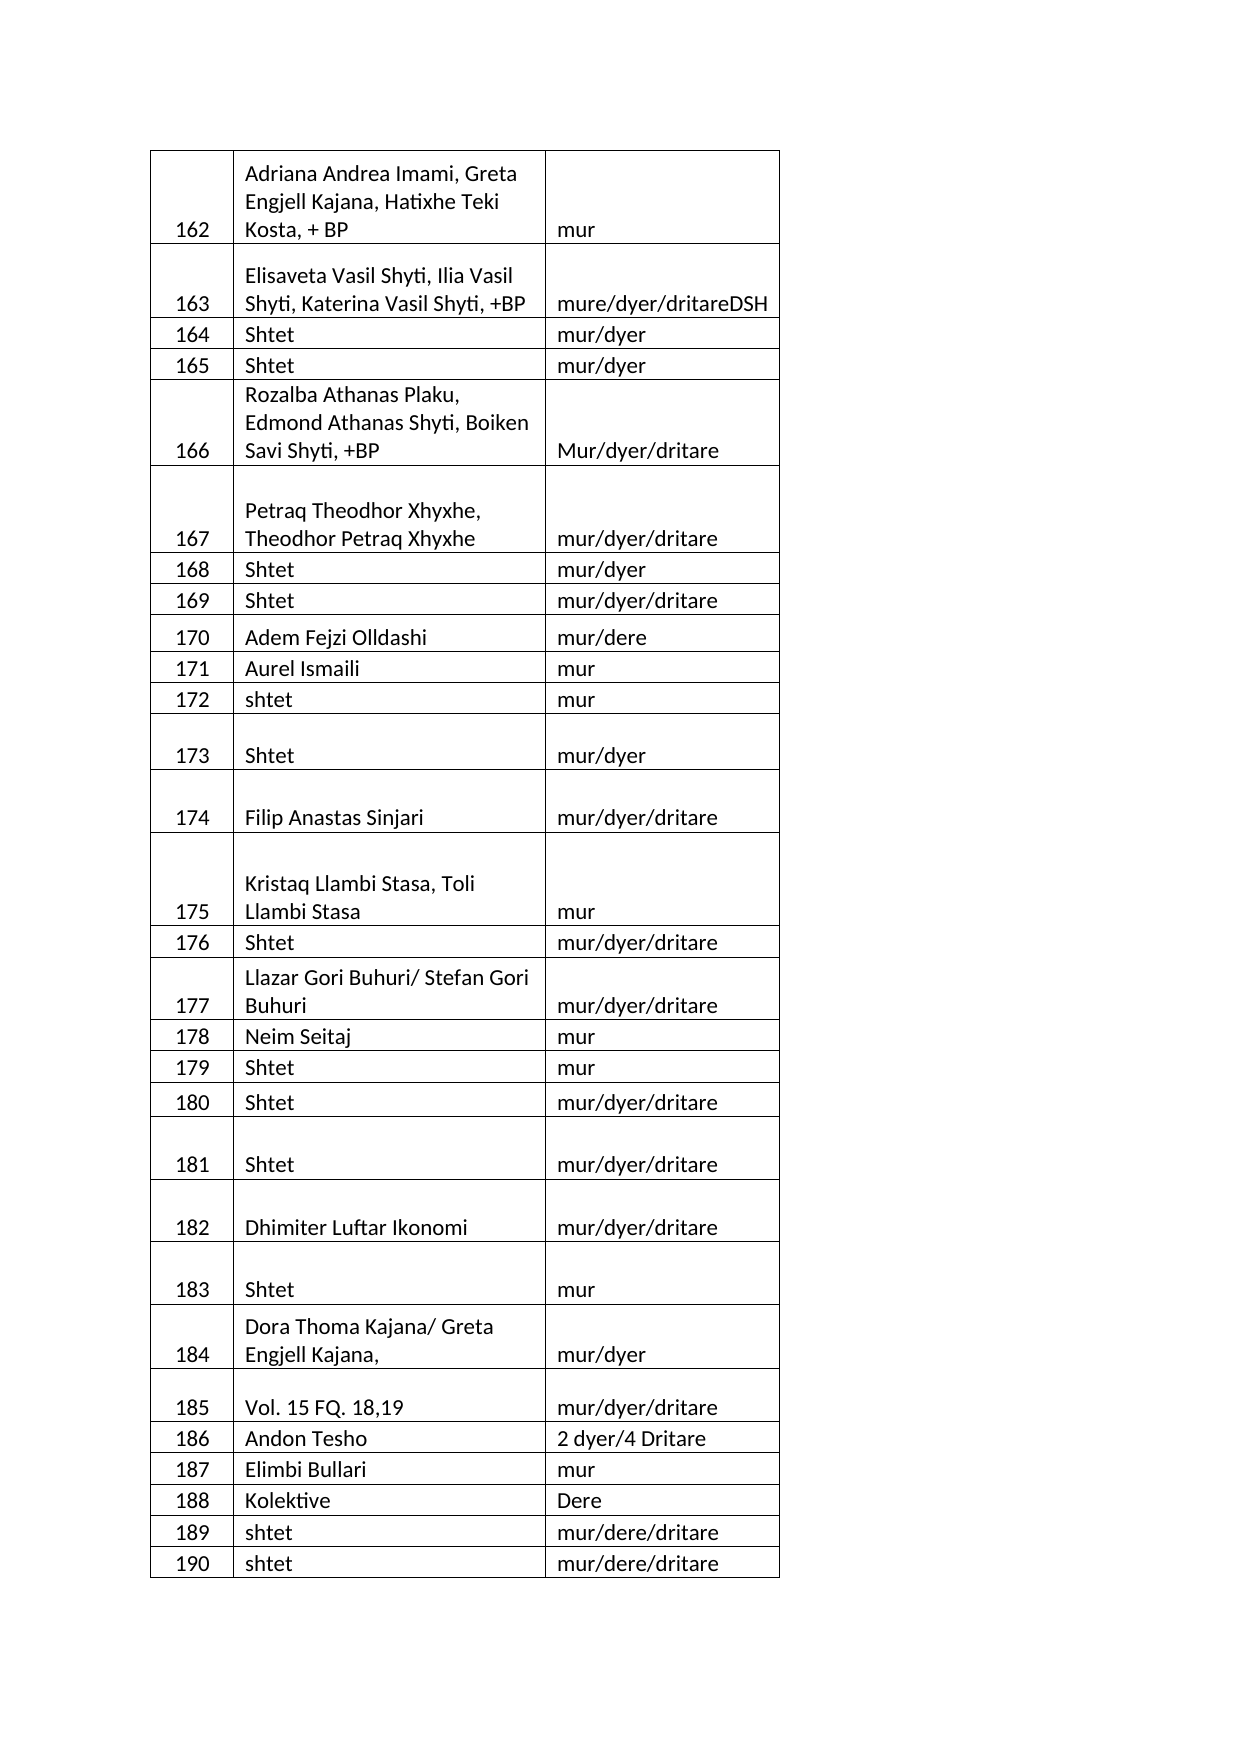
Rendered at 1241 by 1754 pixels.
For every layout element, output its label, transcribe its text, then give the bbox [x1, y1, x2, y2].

table_cell Shtet [234, 714, 545, 769]
table_cell Vol. 15 FQ. 18,19 [234, 1369, 545, 1421]
table_cell mure/dyer/dritareDSH [546, 244, 779, 317]
table_cell 181 [151, 1117, 233, 1179]
table_cell 182 [151, 1180, 233, 1241]
table_cell 186 [151, 1422, 233, 1452]
table_cell Shtet [234, 1117, 545, 1179]
table_cell 189 [151, 1516, 233, 1546]
table_cell mur/dere/dritare [546, 1516, 779, 1546]
table_cell mur/dyer [546, 349, 779, 379]
table_cell Rozalba Athanas Plaku, Edmond Athanas Shyti, Boiken Savi Shyti, +BP [234, 380, 545, 464]
table_cell Neim Seitaj [234, 1020, 545, 1050]
table_cell Aurel Ismaili [234, 652, 545, 682]
table_cell 188 [151, 1485, 233, 1515]
table_cell Shtet [234, 584, 545, 614]
table_cell mur [546, 1453, 779, 1483]
table_cell Kristaq Llambi Stasa, Toli Llambi Stasa [234, 833, 545, 925]
table_cell 174 [151, 770, 233, 832]
table_cell mur [546, 833, 779, 925]
table_cell mur [546, 1020, 779, 1050]
table_cell 183 [151, 1242, 233, 1304]
table_cell Dhimiter Luftar Ikonomi [234, 1180, 545, 1241]
table_cell 180 [151, 1083, 233, 1116]
table_cell 172 [151, 683, 233, 713]
table_cell Shtet [234, 1051, 545, 1082]
table_cell 169 [151, 584, 233, 614]
table_cell Elimbi Bullari [234, 1453, 545, 1483]
table_cell Kolektive [234, 1485, 545, 1515]
table_cell 176 [151, 926, 233, 957]
table_cell Elisaveta Vasil Shyti, Ilia Vasil Shyti, Katerina Vasil Shyti, +BP [234, 244, 545, 317]
table_cell 175 [151, 833, 233, 925]
table_cell 187 [151, 1453, 233, 1483]
table_cell 178 [151, 1020, 233, 1050]
table_cell mur/dere/dritare [546, 1547, 779, 1577]
table_cell 185 [151, 1369, 233, 1421]
table_cell mur [546, 151, 779, 243]
table_cell 2 dyer/4 Dritare [546, 1422, 779, 1452]
table_cell Shtet [234, 349, 545, 379]
table_cell mur/dyer/dritare [546, 1117, 779, 1179]
table_cell Shtet [234, 926, 545, 957]
table_cell shtet [234, 683, 545, 713]
table_cell 167 [151, 466, 233, 552]
table_cell Shtet [234, 1242, 545, 1304]
table_cell 190 [151, 1547, 233, 1577]
table_cell mur/dyer [546, 553, 779, 583]
table_cell mur/dyer/dritare [546, 1369, 779, 1421]
table_cell Shtet [234, 1083, 545, 1116]
table_cell shtet [234, 1547, 545, 1577]
table_cell mur/dyer/dritare [546, 958, 779, 1019]
table_cell Petraq Theodhor Xhyxhe, Theodhor Petraq Xhyxhe [234, 466, 545, 552]
table_cell 173 [151, 714, 233, 769]
table_cell Adem Fejzi Olldashi [234, 615, 545, 651]
table_cell Filip Anastas Sinjari [234, 770, 545, 832]
table_cell mur [546, 652, 779, 682]
table_cell mur/dyer/dritare [546, 584, 779, 614]
table_cell mur/dyer [546, 1305, 779, 1368]
table_cell mur/dere [546, 615, 779, 651]
table_cell Dere [546, 1485, 779, 1515]
table_cell Mur/dyer/dritare [546, 380, 779, 464]
table_cell 170 [151, 615, 233, 651]
table_cell mur/dyer [546, 318, 779, 348]
table_cell 168 [151, 553, 233, 583]
table_cell mur/dyer/dritare [546, 770, 779, 832]
table_cell 179 [151, 1051, 233, 1082]
table_cell mur/dyer/dritare [546, 1083, 779, 1116]
table_cell mur [546, 683, 779, 713]
table_cell mur [546, 1242, 779, 1304]
table_cell mur/dyer/dritare [546, 1180, 779, 1241]
table_cell 177 [151, 958, 233, 1019]
table_cell Adriana Andrea Imami, Greta Engjell Kajana, Hatixhe Teki Kosta, + BP [234, 151, 545, 243]
table_cell 171 [151, 652, 233, 682]
table_cell Andon Tesho [234, 1422, 545, 1452]
table_cell mur/dyer/dritare [546, 926, 779, 957]
table_cell Llazar Gori Buhuri/ Stefan Gori Buhuri [234, 958, 545, 1019]
table_cell 166 [151, 380, 233, 464]
table_cell mur/dyer [546, 714, 779, 769]
table_cell Shtet [234, 553, 545, 583]
table_cell 163 [151, 244, 233, 317]
table_cell mur [546, 1051, 779, 1082]
table_cell 184 [151, 1305, 233, 1368]
table_cell 165 [151, 349, 233, 379]
table_cell 162 [151, 151, 233, 243]
table_cell shtet [234, 1516, 545, 1546]
table_cell Dora Thoma Kajana/ Greta Engjell Kajana, [234, 1305, 545, 1368]
table_cell 164 [151, 318, 233, 348]
table_cell mur/dyer/dritare [546, 466, 779, 552]
table_cell Shtet [234, 318, 545, 348]
